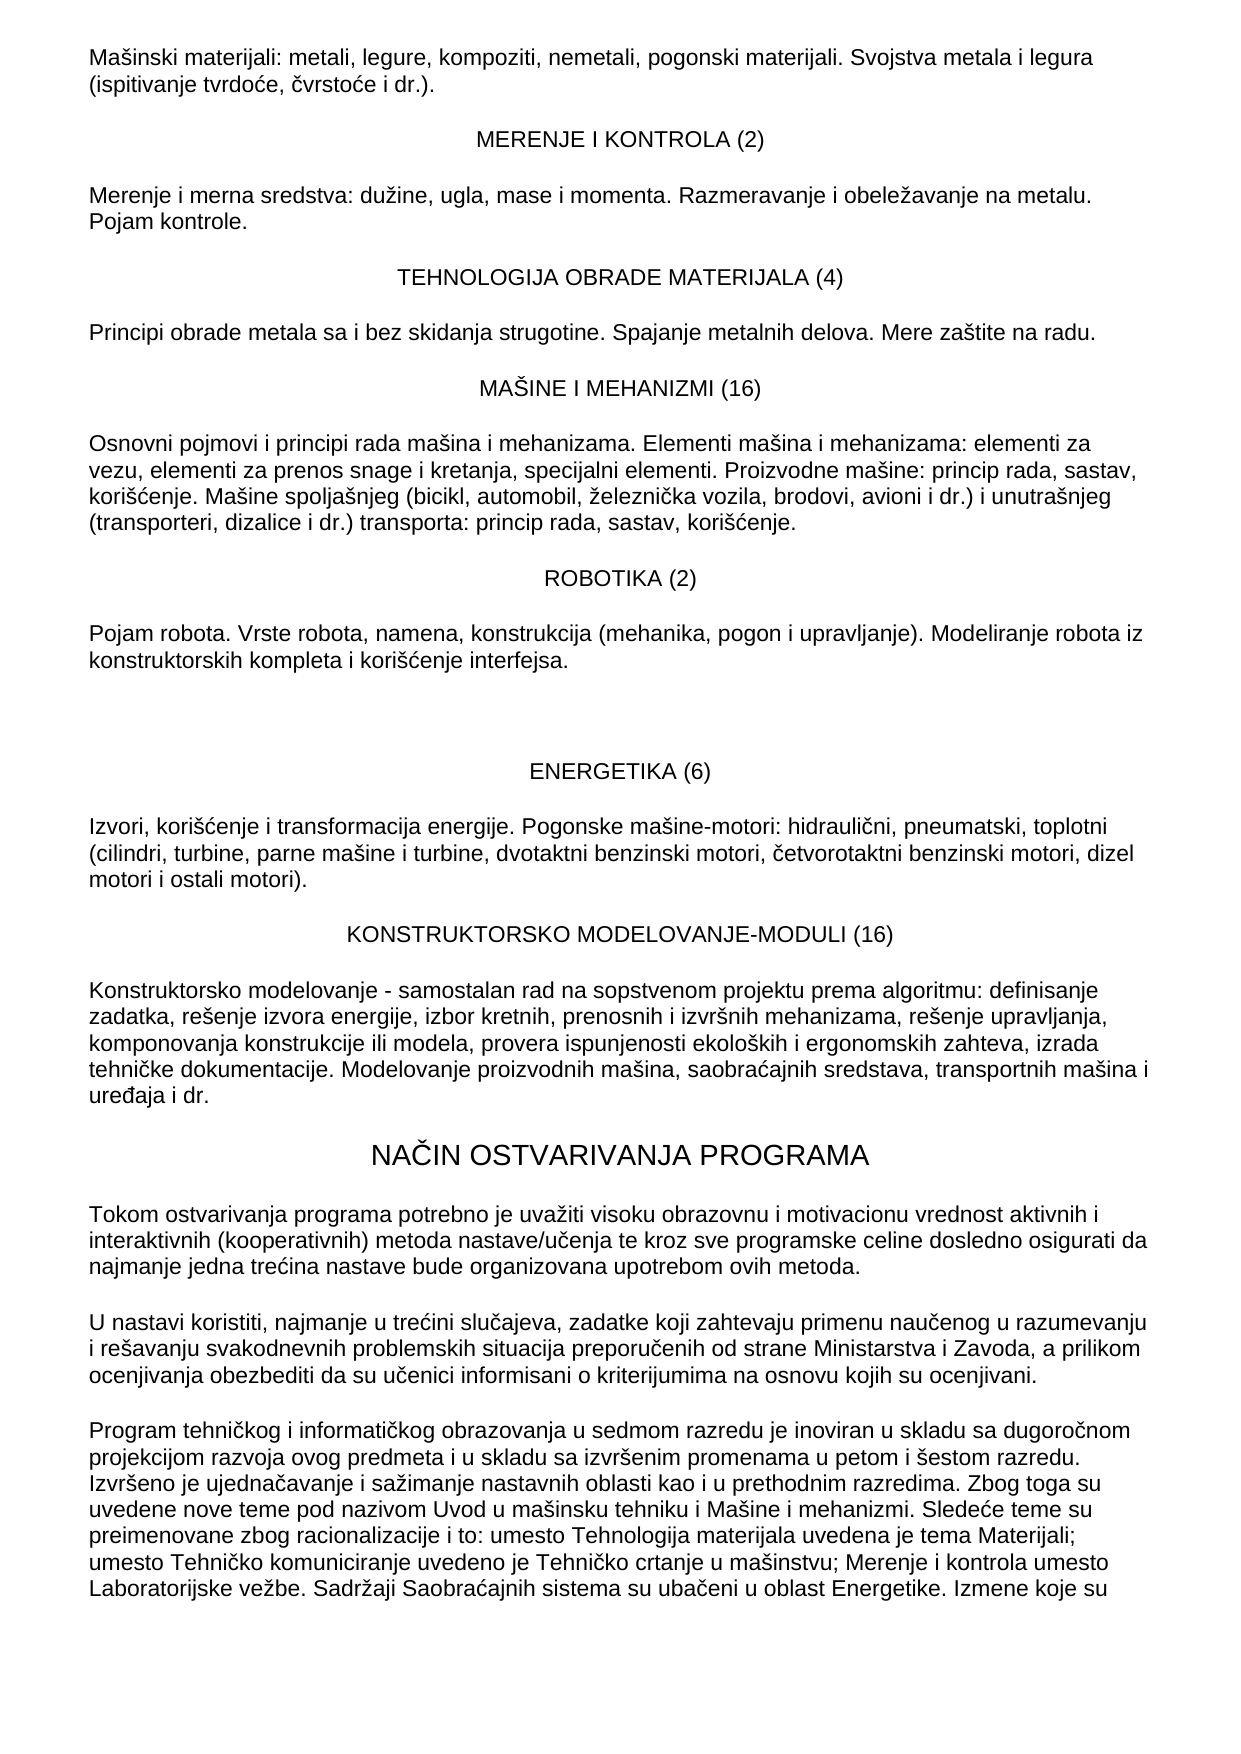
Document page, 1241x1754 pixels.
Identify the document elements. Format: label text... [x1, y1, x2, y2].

text U nastavi koristiti, najmanje u trećini slučajeva, zadatke koji zahtevaju primenu naučenog u razumevanju i rešavanju svakodnevnih problemskih situacija preporučenih od strane Ministarstva i Zavoda, a prilikom ocenjivanja obezbediti da su učenici informisani o kriterijumima na osnovu kojih su ocenjivani. [89, 1309, 1152, 1388]
text KONSTRUKTORSKO MODELOVANJE-MODULI (16) [89, 921, 1152, 948]
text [89, 1417, 1152, 1602]
text MERENJE I KONTROLA (2) [89, 126, 1152, 153]
text Izvori, korišćenje i transformacija energije. Pogonske mašine-motori: hidraulični, pneumatski, toplotni (cilindri, turbine, parne mašine i turbine, dvotaktni benzinski motori, četvorotaktni benzinski motori, dizel motori i ostali motori). [89, 813, 1152, 892]
text Tokom ostvarivanja programa potrebno je uvažiti visoku obrazovnu i motivacionu vrednost aktivnih i interaktivnih (kooperativnih) metoda nastave/učenja te kroz sve programske celine dosledno osigurati da najmanje jedna trećina nastave bude organizovana upotrebom ovih metoda. [89, 1201, 1152, 1280]
text Konstruktorsko modelovanje - samostalan rad na sopstvenom projektu prema algoritmu: definisanje zadatka, rešenje izvora energije, izbor kretnih, prenosnih i izvršnih mehanizama, rešenje upravljanja, komponovanja konstrukcije ili modela, provera ispunjenosti ekoloških i ergonomskih zahteva, izrada tehničke dokumentacije. Modelovanje proizvodnih mašina, saobraćajnih sredstava, transportnih mašina i uređaja i dr. [89, 977, 1152, 1109]
text Principi obrade metala sa i bez skidanja strugotine. Spajanje metalnih delova. Mere zaštite na radu. [89, 319, 1152, 346]
text Osnovni pojmovi i principi rada mašina i mehanizama. Elementi mašina i mehanizama: elementi za vezu, elementi za prenos snage i kretanja, specijalni elementi. Proizvodne mašine: princip rada, sastav, korišćenje. Mašine spoljašnjeg (bicikl, automobil, železnička vozila, brodovi, avioni i dr.) i unutrašnjeg (transporteri, dizalice i dr.) transporta: princip rada, sastav, korišćenje. [89, 430, 1152, 536]
text ROBOTIKA (2) [89, 565, 1152, 591]
text MAŠINE I MEHANIZMI (16) [89, 375, 1152, 401]
text TEHNOLOGIJA OBRADE MATERIJALA (4) [89, 264, 1152, 290]
text Merenje i merna sredstva: dužine, ugla, mase i momenta. Razmeravanje i obeležavanje na metalu. Pojam kontrole. [89, 182, 1152, 234]
text NAČIN OSTVARIVANJA PROGRAMA [89, 1138, 1152, 1171]
text Pojam robota. Vrste robota, namena, konstrukcija (mehanika, pogon i upravljanje). Modeliranje robota iz konstruktorskih kompleta i korišćenje interfejsa. [89, 620, 1152, 673]
text ENERGETIKA (6) [89, 758, 1152, 784]
text Mašinski materijali: metali, legure, kompoziti, nemetali, pogonski materijali. Svojstva metala i legura (ispitivanje tvrdoće, čvrstoće i dr.). [89, 44, 1152, 97]
